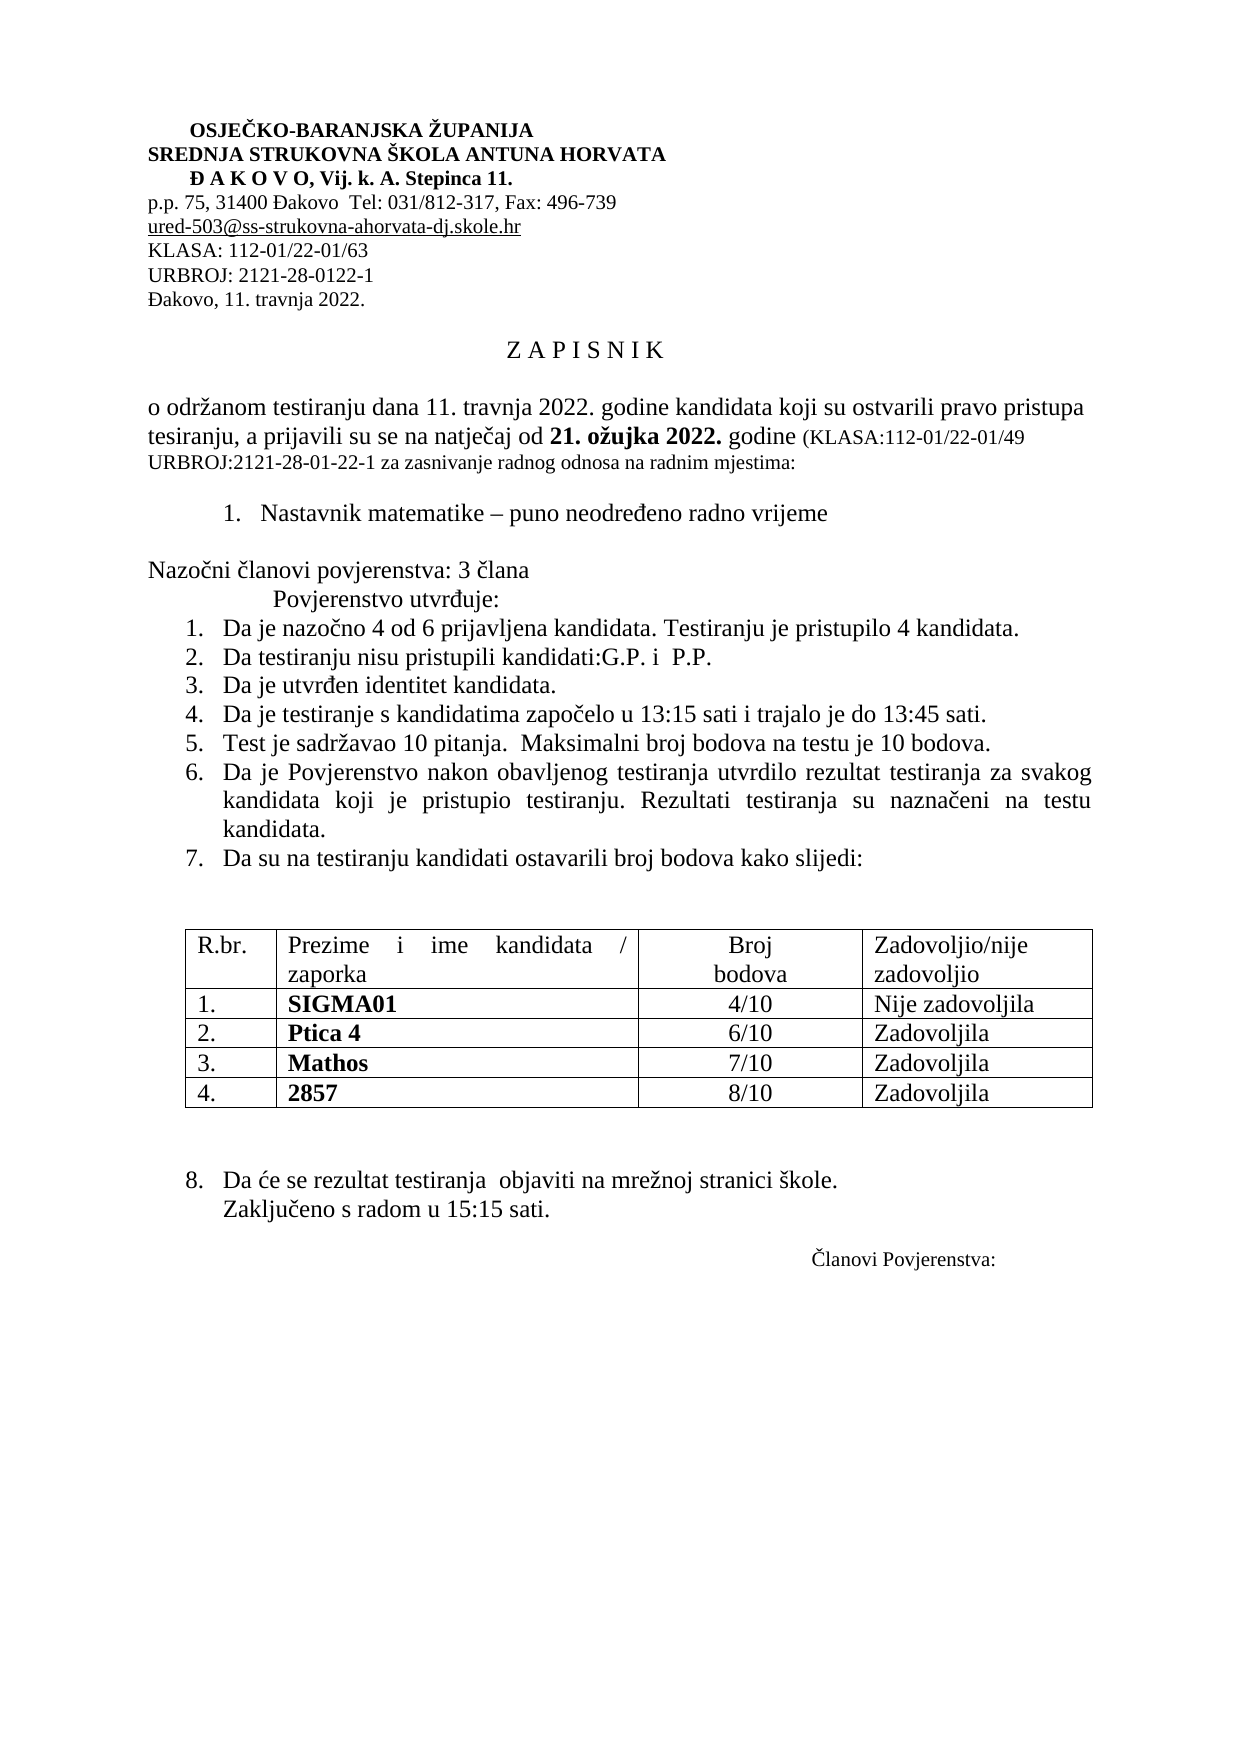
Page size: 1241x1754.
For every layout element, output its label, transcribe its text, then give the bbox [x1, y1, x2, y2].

list Da je utvrđen identitet kandidata. [185, 670, 1092, 699]
table_cell Ptica 4 [277, 1019, 638, 1047]
text KLASA: 112-01/22-01/63 [148, 238, 1092, 262]
table_cell SIGMA01 [277, 989, 638, 1017]
table_header R.br. [186, 930, 276, 988]
table_cell Mathos [277, 1048, 638, 1077]
text OSJEČKO-BARANJSKA ŽUPANIJA [148, 118, 1092, 142]
list Nastavnik matematike – puno neodređeno radno vrijeme [223, 498, 1092, 527]
table_cell Zadovoljila [863, 1048, 1092, 1077]
list Da je Povjerenstvo nakon obavljenog testiranja utvrdilo rezultat testiranja za svakog kandidata koji je pristupio testiranju. Rezultati testiranja su naznačeni na testu kandidata. [185, 757, 1092, 843]
text URBROJ: 2121-28-0122-1 [148, 262, 1092, 287]
table_cell 3. [186, 1048, 276, 1077]
table_cell 4. [186, 1078, 276, 1107]
table_header Prezime i ime kandidata / zaporka [277, 930, 638, 988]
table_cell 2857 [277, 1078, 638, 1107]
list Test je sadržavao 10 pitanja. Maksimalni broj bodova na testu je 10 bodova. [185, 728, 1092, 757]
text Zaključeno s radom u 15:15 sati. [185, 1194, 1092, 1223]
text Nazočni članovi povjerenstva: 3 člana [148, 555, 1092, 584]
table_header Broj bodova [639, 930, 862, 988]
table_cell Nije zadovoljila [863, 989, 1092, 1017]
text Z A P I S N I K [148, 335, 1092, 363]
text Đ A K O V O, Vij. k. A. Stepinca 11. [148, 166, 1092, 190]
text Povjerenstvo utvrđuje: [148, 584, 1092, 613]
table_cell 1. [186, 989, 276, 1017]
list Da je nazočno 4 od 6 prijavljena kandidata. Testiranju je pristupilo 4 kandidata. [185, 613, 1092, 642]
table_cell 2. [186, 1019, 276, 1047]
list Da su na testiranju kandidati ostavarili broj bodova kako slijedi: [185, 843, 1092, 872]
table_cell Zadovoljila [863, 1078, 1092, 1107]
text SREDNJA STRUKOVNA ŠKOLA ANTUNA HORVATA [148, 142, 1092, 166]
list Da testiranju nisu pristupili kandidati:G.P. i P.P. [185, 642, 1092, 670]
text o održanom testiranju dana 11. travnja 2022. godine kandidata koji su ostvarili pravo pristupa tesiranju, a prijavili su se na natječaj od 21. ožujka 2022. godine (KLASA:112-01/22-01/49 [148, 392, 1092, 450]
text URBROJ:2121-28-01-22-1 za zasnivanje radnog odnosa na radnim mjestima: [148, 450, 1092, 474]
table_cell 8/10 [639, 1078, 862, 1107]
table_header Zadovoljio/nije zadovoljio [863, 930, 1092, 988]
text Đakovo, 11. travnja 2022. [148, 287, 1092, 311]
table_cell 7/10 [639, 1048, 862, 1077]
table_cell 4/10 [639, 989, 862, 1017]
table_cell 6/10 [639, 1019, 862, 1047]
text p.p. 75, 31400 Đakovo Tel: 031/812-317, Fax: 496-739 [148, 190, 1092, 214]
list Da će se rezultat testiranja objaviti na mrežnoj stranici škole. [185, 1165, 1092, 1194]
text Članovi Povjerenstva: [148, 1247, 1092, 1271]
list Da je testiranje s kandidatima započelo u 13:15 sati i trajalo je do 13:45 sati. [185, 699, 1092, 728]
text ured-503@ss-strukovna-ahorvata-dj.skole.hr [148, 214, 1092, 238]
table_cell Zadovoljila [863, 1019, 1092, 1047]
